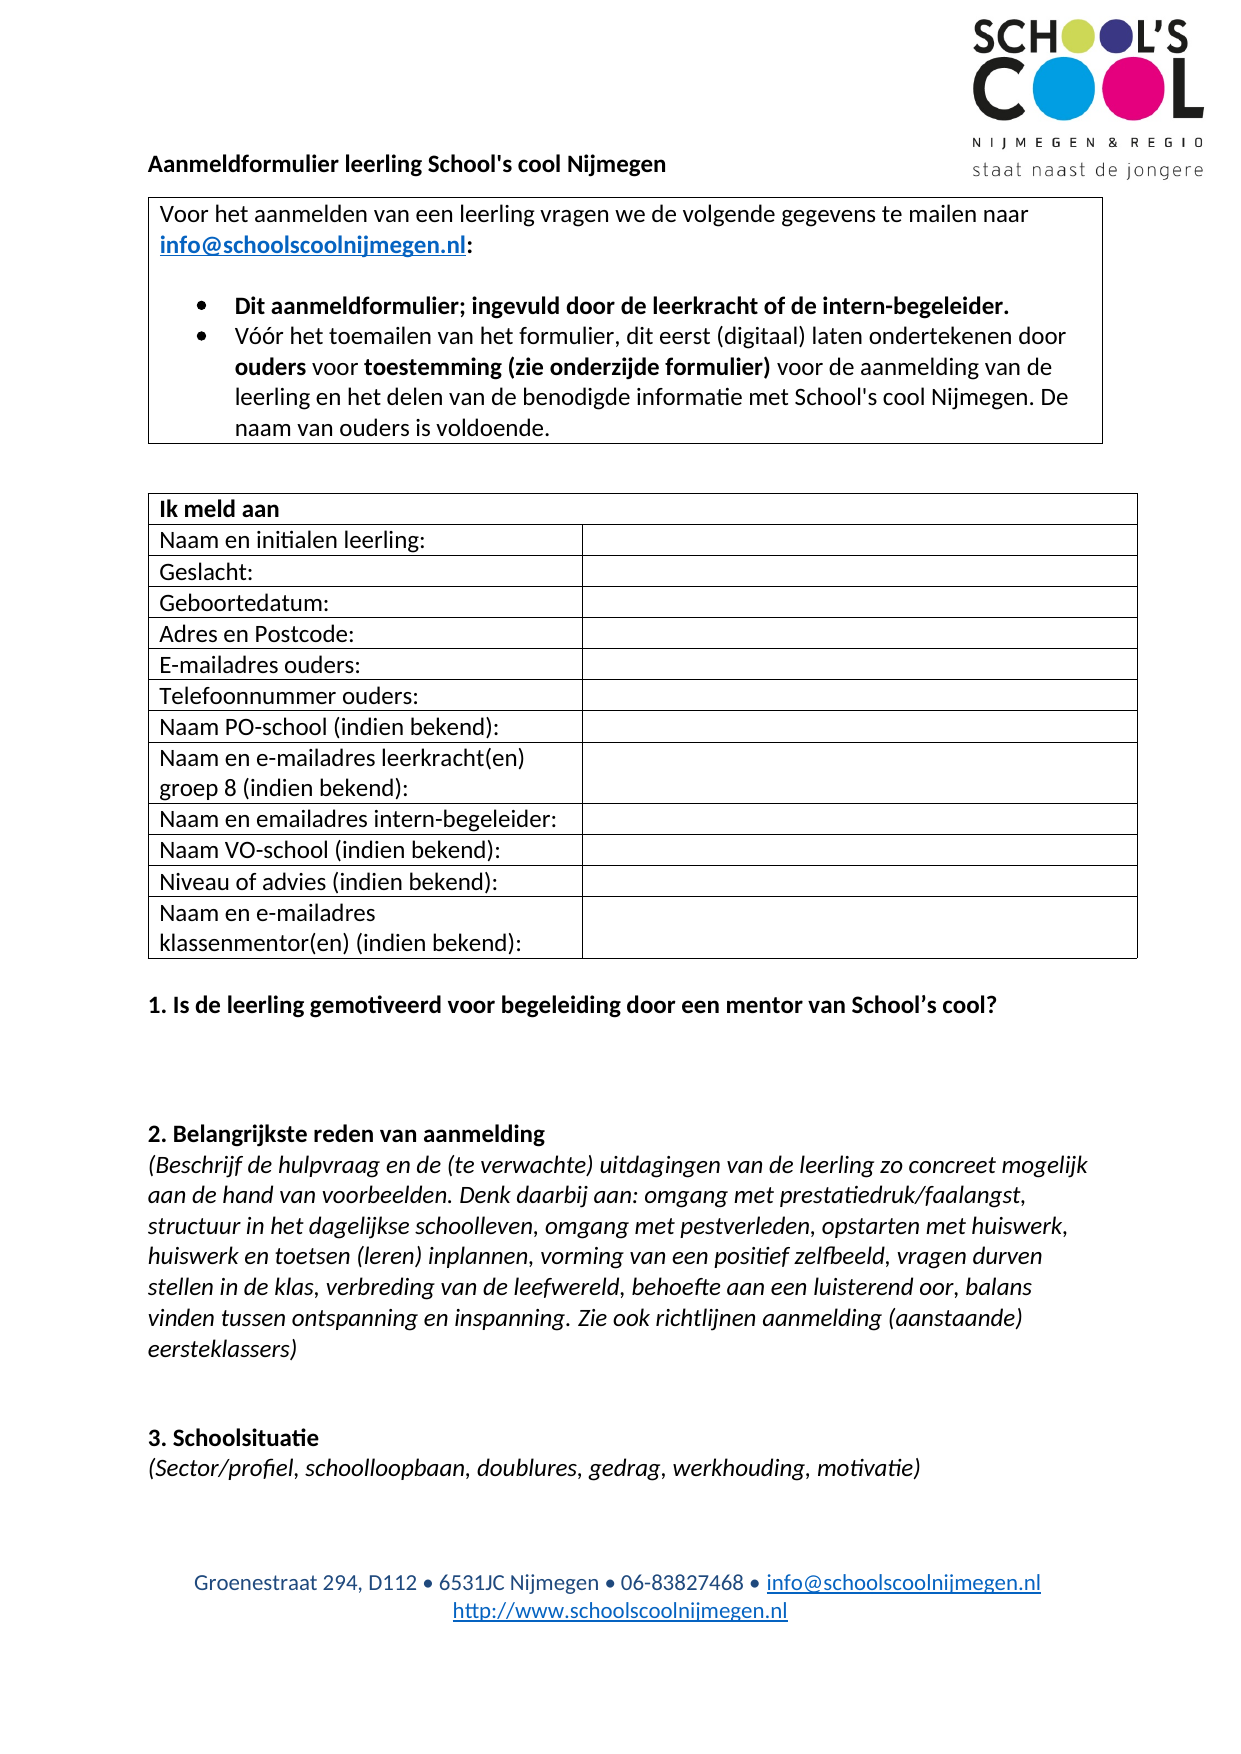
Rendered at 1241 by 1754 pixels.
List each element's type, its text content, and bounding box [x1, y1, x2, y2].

table_cell [583, 711, 1137, 741]
text (Sector/profiel, schoolloopbaan, doublures, gedrag, werkhouding, motivatie) [148, 1452, 1092, 1511]
table_cell [583, 804, 1137, 834]
table_cell E-mailadres ouders: [149, 649, 582, 679]
table_cell [583, 866, 1137, 896]
table_cell Niveau of advies (indien bekend): [149, 866, 582, 896]
table_cell Naam PO-school (indien bekend): [149, 711, 582, 741]
table_cell Naam en e-mailadres klassenmentor(en) (indien bekend): [149, 897, 582, 958]
table_cell [583, 618, 1137, 648]
text 3. Schoolsituatie [148, 1391, 1092, 1452]
table_cell Naam en emailadres intern-begeleider: [149, 804, 582, 834]
table_cell Naam VO-school (indien bekend): [149, 835, 582, 865]
table_cell [583, 556, 1137, 586]
table_cell Naam en initialen leerling: [149, 525, 582, 555]
text 1. Is de leerling gemotiveerd voor begeleiding door een mentor van School’s cool? [148, 989, 1092, 1019]
table_cell [583, 525, 1137, 555]
table_cell Adres en Postcode: [149, 618, 582, 648]
table_cell [583, 680, 1137, 710]
table_header Voor het aanmelden van een leerling vragen we de volgende gegevens te mailen naar info@schoolscoolnijmegen.nl: Dit aanmeldformulier; ingevuld door de leerkracht of de intern-begeleider. Vóór het toemailen van het formulier, dit eerst (digitaal) laten ondertekenen door ouders voor toestemming (zie onderzijde formulier) voor de aanmelding van de leerling en het delen van de benodigde informatie met School's cool Nijmegen. De naam van ouders is voldoende. [149, 198, 1102, 442]
text (Beschrijf de hulpvraag en de (te verwachte) uitdagingen van de leerling zo concreet mogelijk aan de hand van voorbeelden. Denk daarbij aan: omgang met prestatiedruk/faalangst, structuur in het dagelijkse schoolleven, omgang met pestverleden, opstarten met huiswerk, huiswerk en toetsen (leren) inplannen, vorming van een positief zelfbeeld, vragen durven stellen in de klas, verbreding van de leefwereld, behoefte aan een luisterend oor, balans vinden tussen ontspanning en inspanning. Zie ook richtlijnen aanmelding (aanstaande) eersteklassers) [148, 1149, 1092, 1391]
text 2. Belangrijkste reden van aanmelding [148, 1118, 1092, 1149]
table_cell Naam en e-mailadres leerkracht(en) groep 8 (indien bekend): [149, 743, 582, 803]
picture [967, 16, 1210, 183]
table_cell Geboortedatum: [149, 587, 582, 617]
table_cell [583, 897, 1137, 958]
table_cell [583, 743, 1137, 803]
table_cell Telefoonnummer ouders: [149, 680, 582, 710]
table_header Ik meld aan [149, 494, 1137, 524]
table_cell [583, 649, 1137, 679]
table_cell [583, 835, 1137, 865]
table_cell Geslacht: [149, 556, 582, 586]
table_cell [583, 587, 1137, 617]
text Aanmeldformulier leerling School's cool Nijmegen [148, 148, 1092, 178]
